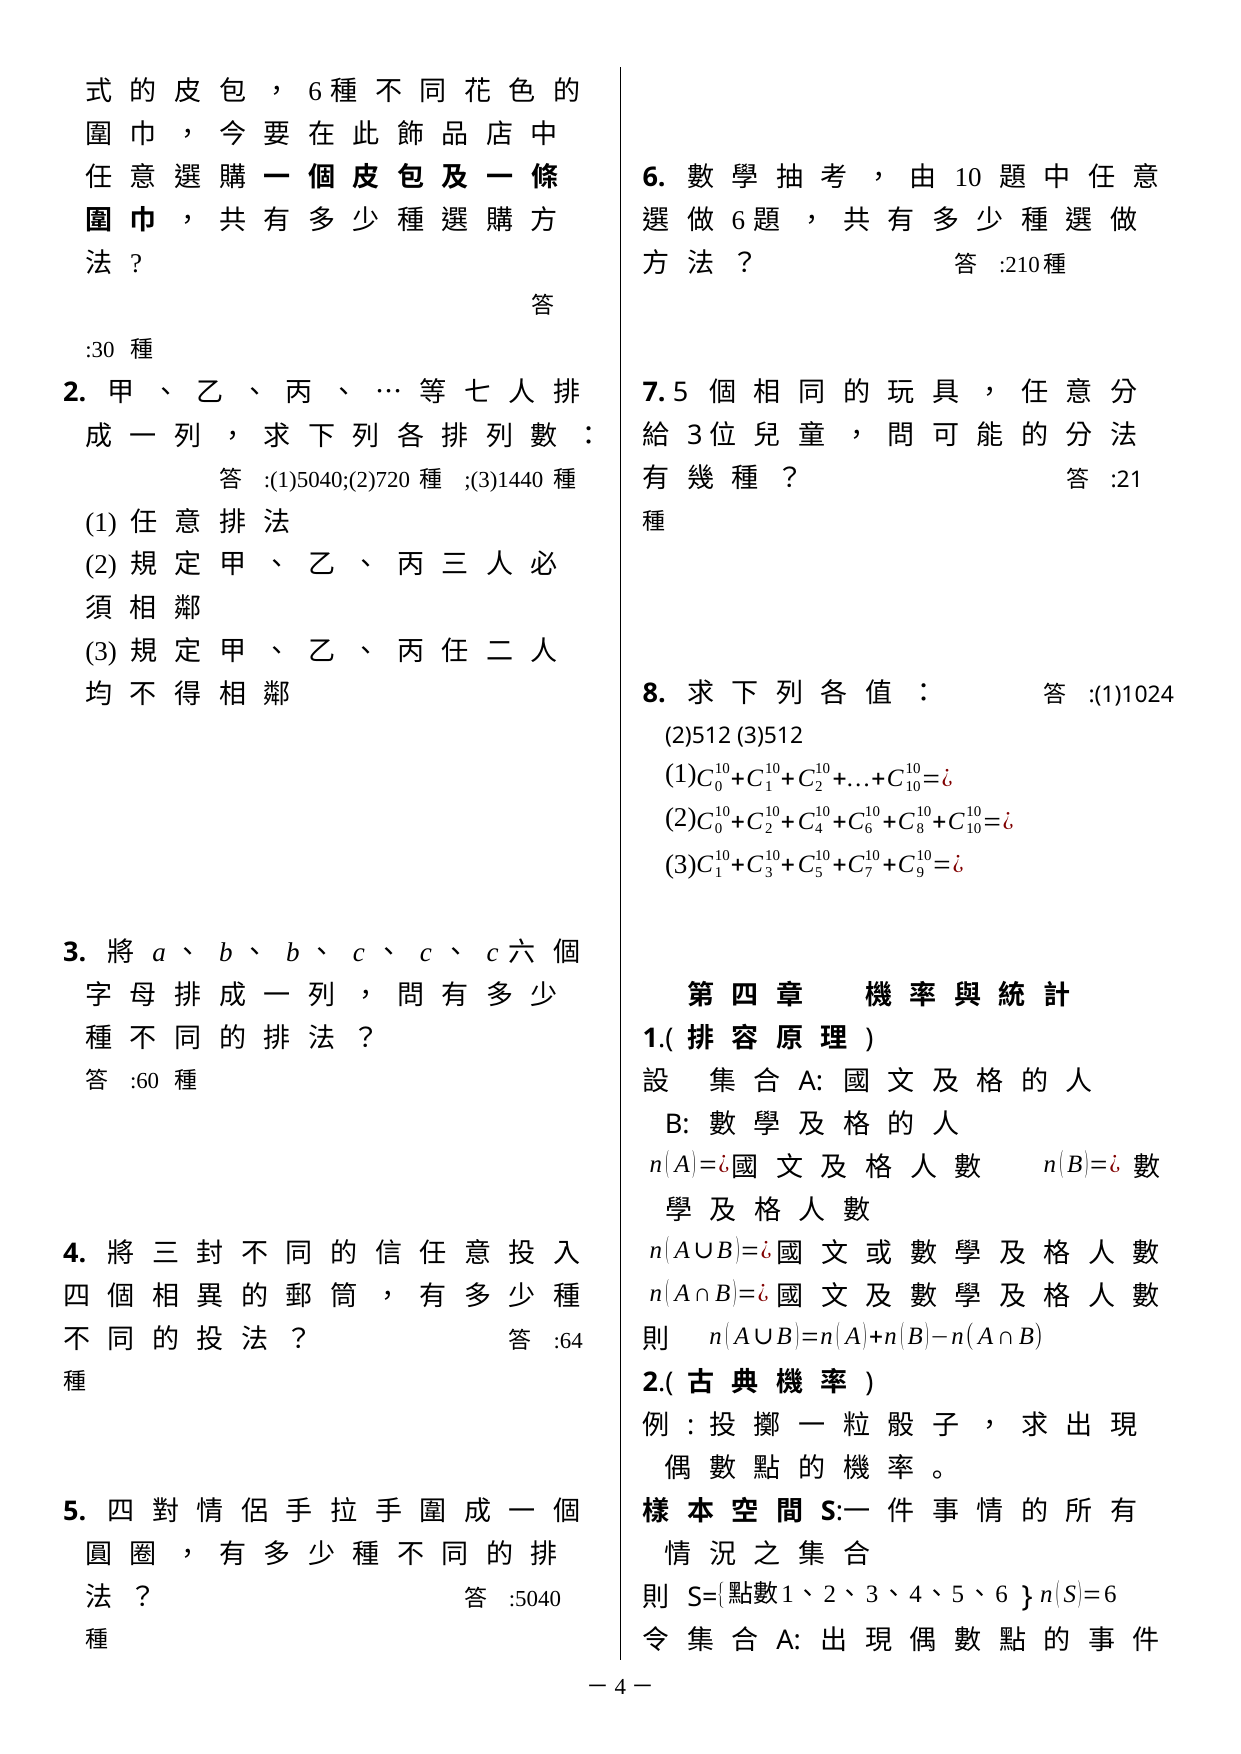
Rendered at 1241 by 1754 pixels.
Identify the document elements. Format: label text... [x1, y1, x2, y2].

text 答:30種 [75, 282, 598, 368]
text 樣本空間S:一件事情的所有情況之集合 [642, 1487, 1177, 1573]
text 3.將a、b、b、c、c、c六個字母排成一列，問有多少種不同的排法？ 答:60種 [63, 928, 598, 1100]
text 例:投擲一粒骰子，求出現偶數點的機率｡ [642, 1401, 1177, 1487]
text 1.(排容原理) [642, 1014, 1177, 1057]
text 國文及格人數 數學及格人數 [642, 1143, 1177, 1229]
text 國文或數學及格人數 [642, 1229, 1177, 1272]
text 2.甲、乙、丙、…等七人排成一列，求下列各排列數： 答:(1)5040;(2)720種;(3)1440種 (1)任意排法 (2)規定甲、乙、丙三人必須相鄰 (3)規定甲、乙、丙任二人均不得相鄰 [63, 368, 598, 713]
text 7. 5個相同的玩具，任意分給3位兒童，問可能的分法有幾種？ 答:21種 [642, 368, 1177, 541]
text 5.四對情侶手拉手圍成一個圓圈，有多少種不同的排法？ 答:5040種 [63, 1487, 598, 1659]
text 國文及數學及格人數 [642, 1272, 1177, 1315]
text 4.將三封不同的信任意投入四個相異的郵筒，有多少種不同的投法？ 答:64種 [63, 1229, 598, 1401]
text 則 [642, 1315, 1177, 1358]
text 第四章 機率與統計 [642, 971, 1177, 1014]
text 1.一飾品店中有5種不同款式的皮包，6種不同花色的圍巾，今要在此飾品店中任意選購一個皮包及一條圍巾，共有多少種選購方法? [63, 67, 598, 282]
text 則S=} [642, 1573, 1177, 1616]
text (2) [655, 799, 1177, 842]
text 令集合A:出現偶數點的事件 [642, 1616, 1177, 1659]
text 2.(古典機率) [642, 1358, 1177, 1401]
text 6. 數學抽考，由10題中任意選做6題，共有多少種選做方法？ 答:210種 [642, 153, 1177, 282]
text (3)【課本練習題-例題】 [655, 842, 1177, 885]
text 8.求下列各值： 答:(1)1024 (2)512 (3)512 (1) [642, 670, 1177, 799]
text 設 集合A:國文及格的人 B:數學及格的人 [642, 1057, 1177, 1143]
